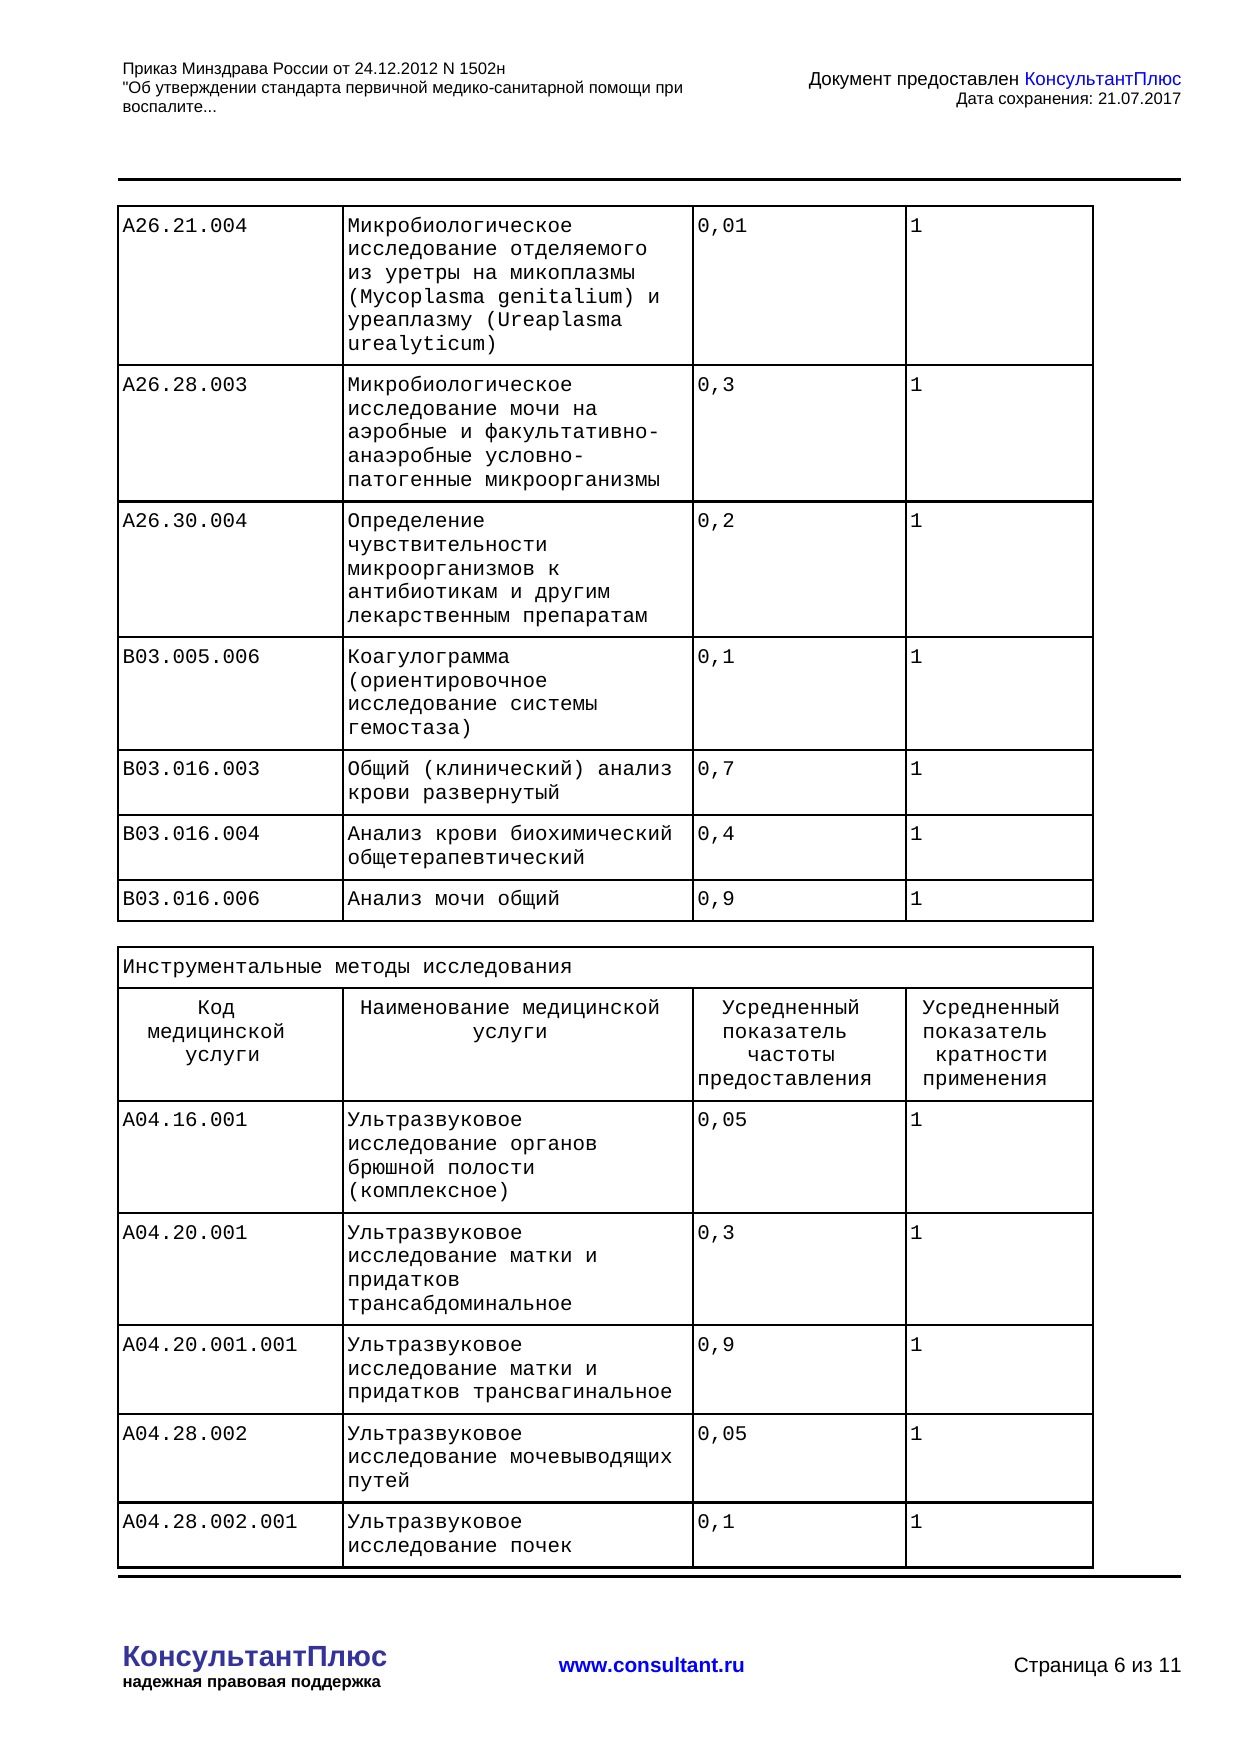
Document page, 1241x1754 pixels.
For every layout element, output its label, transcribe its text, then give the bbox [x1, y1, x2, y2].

table_cell Усредненный показатель кратности применения [907, 989, 1092, 1099]
table_cell 0,4 [694, 816, 905, 878]
table_cell 1 [907, 1214, 1092, 1324]
table_cell 1 [907, 366, 1092, 500]
table_cell Ультразвуковое исследование органов брюшной полости (комплексное) [344, 1102, 692, 1212]
table_cell A26.28.003 [119, 366, 342, 500]
table_cell A04.20.001 [119, 1214, 342, 1324]
table_cell Общий (клинический) анализ крови развернутый [344, 751, 692, 813]
table_cell Ультразвуковое исследование мочевыводящих путей [344, 1415, 692, 1501]
table_cell 0,05 [694, 1415, 905, 1501]
table_cell A04.28.002 [119, 1415, 342, 1501]
table_cell B03.016.006 [119, 881, 342, 920]
table_cell B03.016.004 [119, 816, 342, 878]
table_cell 0,1 [694, 638, 905, 748]
table_cell 1 [907, 1102, 1092, 1212]
table_cell 1 [907, 751, 1092, 813]
table_cell B03.016.003 [119, 751, 342, 813]
table_cell 1 [907, 207, 1092, 364]
table_cell 0,01 [694, 207, 905, 364]
table_cell 0,9 [694, 1326, 905, 1413]
table_cell Ультразвуковое исследование матки и придатков трансвагинальное [344, 1326, 692, 1413]
table_cell Коагулограмма (ориентировочное исследование системы гемостаза) [344, 638, 692, 748]
table_cell 1 [907, 816, 1092, 878]
table_cell Микробиологическое исследование отделяемого из уретры на микоплазмы (Mycoplasma genitalium) и уреаплазму (Ureaplasma urealyticum) [344, 207, 692, 364]
table_cell Усредненный показатель частоты предоставления [694, 989, 905, 1099]
table_cell Микробиологическое исследование мочи на аэробные и факультативно- анаэробные условно- патогенные микроорганизмы [344, 366, 692, 500]
table_cell 0,05 [694, 1102, 905, 1212]
table_cell 0,3 [694, 1214, 905, 1324]
table_cell 0,3 [694, 366, 905, 500]
table_cell 1 [907, 503, 1092, 636]
table_cell 1 [907, 1504, 1092, 1566]
table_cell A04.28.002.001 [119, 1504, 342, 1566]
table_cell B03.005.006 [119, 638, 342, 748]
table_cell 0,9 [694, 881, 905, 920]
table_cell A04.16.001 [119, 1102, 342, 1212]
table_cell 1 [907, 1326, 1092, 1413]
table_cell A04.20.001.001 [119, 1326, 342, 1413]
table_cell A26.21.004 [119, 207, 342, 364]
table_cell 0,2 [694, 503, 905, 636]
table_cell 0,1 [694, 1504, 905, 1566]
table_cell 0,7 [694, 751, 905, 813]
table_cell Анализ крови биохимический общетерапевтический [344, 816, 692, 878]
table_header Инструментальные методы исследования [119, 948, 1092, 987]
table_cell Код медицинской услуги [119, 989, 342, 1099]
table_cell 1 [907, 881, 1092, 920]
table_cell Ультразвуковое исследование матки и придатков трансабдоминальное [344, 1214, 692, 1324]
table_cell 1 [907, 638, 1092, 748]
table_cell Определение чувствительности микроорганизмов к антибиотикам и другим лекарственным препаратам [344, 503, 692, 636]
table_cell 1 [907, 1415, 1092, 1501]
table_cell Анализ мочи общий [344, 881, 692, 920]
table_cell Ультразвуковое исследование почек [344, 1504, 692, 1566]
table_cell Наименование медицинской услуги [344, 989, 692, 1099]
table_cell A26.30.004 [119, 503, 342, 636]
